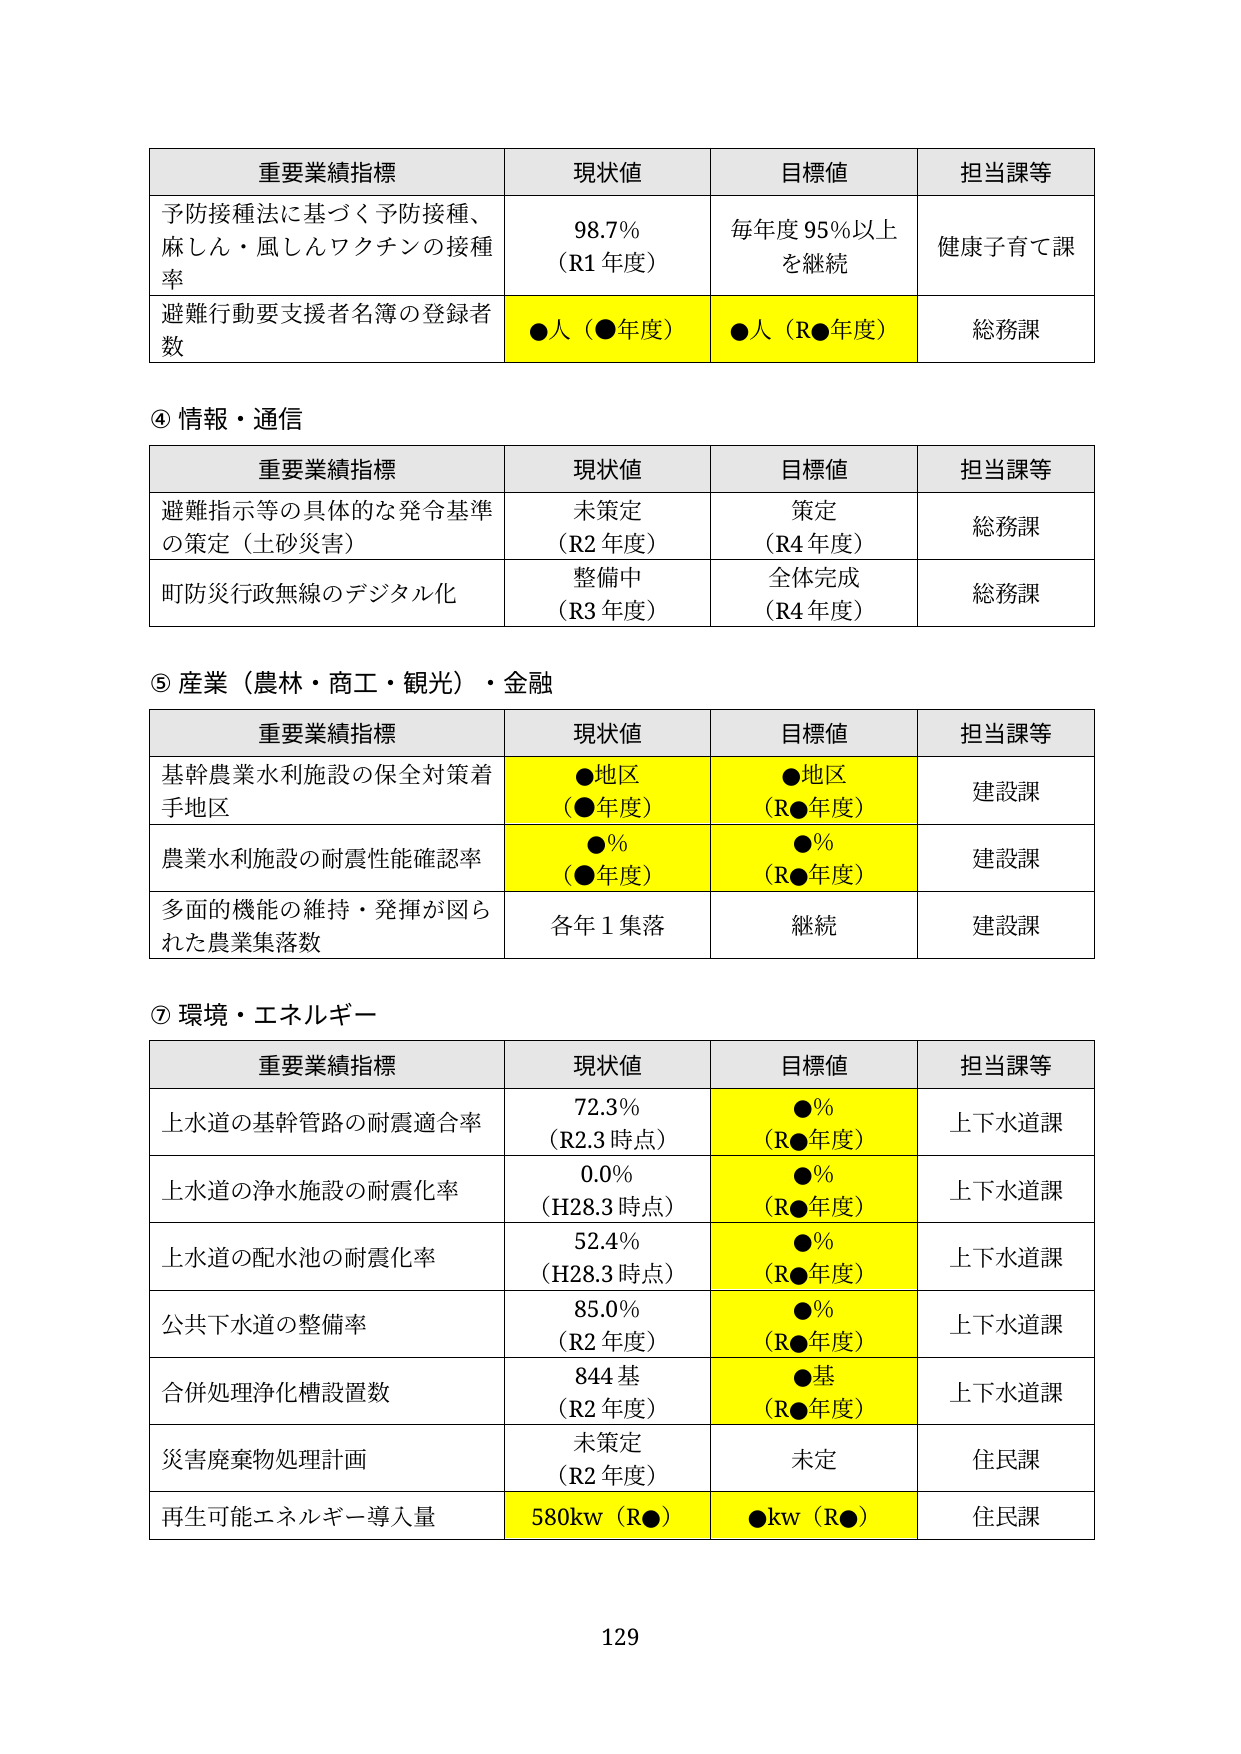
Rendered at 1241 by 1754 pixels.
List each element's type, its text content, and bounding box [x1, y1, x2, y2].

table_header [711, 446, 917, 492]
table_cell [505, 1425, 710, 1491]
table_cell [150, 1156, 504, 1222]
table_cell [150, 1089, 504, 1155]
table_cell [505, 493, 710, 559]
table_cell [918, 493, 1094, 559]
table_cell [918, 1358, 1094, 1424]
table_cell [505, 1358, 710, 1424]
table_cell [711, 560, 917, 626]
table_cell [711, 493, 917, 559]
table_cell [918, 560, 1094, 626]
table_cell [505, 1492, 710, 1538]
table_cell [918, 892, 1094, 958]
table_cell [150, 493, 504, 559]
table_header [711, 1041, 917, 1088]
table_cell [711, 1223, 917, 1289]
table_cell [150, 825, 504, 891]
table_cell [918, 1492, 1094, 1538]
subtitle ⑦ 環境・エネルギー [149, 995, 1091, 1031]
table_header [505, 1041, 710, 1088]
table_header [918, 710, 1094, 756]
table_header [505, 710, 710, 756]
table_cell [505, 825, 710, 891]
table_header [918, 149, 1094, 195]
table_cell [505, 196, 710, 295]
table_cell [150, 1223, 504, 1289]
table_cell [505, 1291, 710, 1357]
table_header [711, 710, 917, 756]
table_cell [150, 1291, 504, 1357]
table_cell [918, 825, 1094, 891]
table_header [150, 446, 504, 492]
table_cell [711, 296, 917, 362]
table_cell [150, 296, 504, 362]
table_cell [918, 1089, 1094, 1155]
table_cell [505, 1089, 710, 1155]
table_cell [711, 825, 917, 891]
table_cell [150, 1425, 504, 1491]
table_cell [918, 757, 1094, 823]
subtitle ④ 情報・通信 [149, 399, 1091, 436]
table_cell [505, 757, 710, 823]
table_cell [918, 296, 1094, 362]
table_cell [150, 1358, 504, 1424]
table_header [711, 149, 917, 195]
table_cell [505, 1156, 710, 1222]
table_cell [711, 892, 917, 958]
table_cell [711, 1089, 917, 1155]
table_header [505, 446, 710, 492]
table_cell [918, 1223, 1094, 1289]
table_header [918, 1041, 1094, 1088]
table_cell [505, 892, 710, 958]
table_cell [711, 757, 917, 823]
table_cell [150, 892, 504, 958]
subtitle ⑤ 産業（農林・商工・観光）・金融 [149, 663, 1091, 700]
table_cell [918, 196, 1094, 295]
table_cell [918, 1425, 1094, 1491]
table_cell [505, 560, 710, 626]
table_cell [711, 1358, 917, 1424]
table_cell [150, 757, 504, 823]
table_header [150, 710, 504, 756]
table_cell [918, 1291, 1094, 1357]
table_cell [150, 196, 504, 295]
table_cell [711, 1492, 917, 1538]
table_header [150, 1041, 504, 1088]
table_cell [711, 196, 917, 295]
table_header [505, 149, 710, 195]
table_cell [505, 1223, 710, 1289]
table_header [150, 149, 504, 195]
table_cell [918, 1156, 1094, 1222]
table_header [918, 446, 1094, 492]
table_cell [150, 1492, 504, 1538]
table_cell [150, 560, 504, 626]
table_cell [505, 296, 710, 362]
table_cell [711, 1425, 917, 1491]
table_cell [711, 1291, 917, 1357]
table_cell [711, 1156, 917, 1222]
